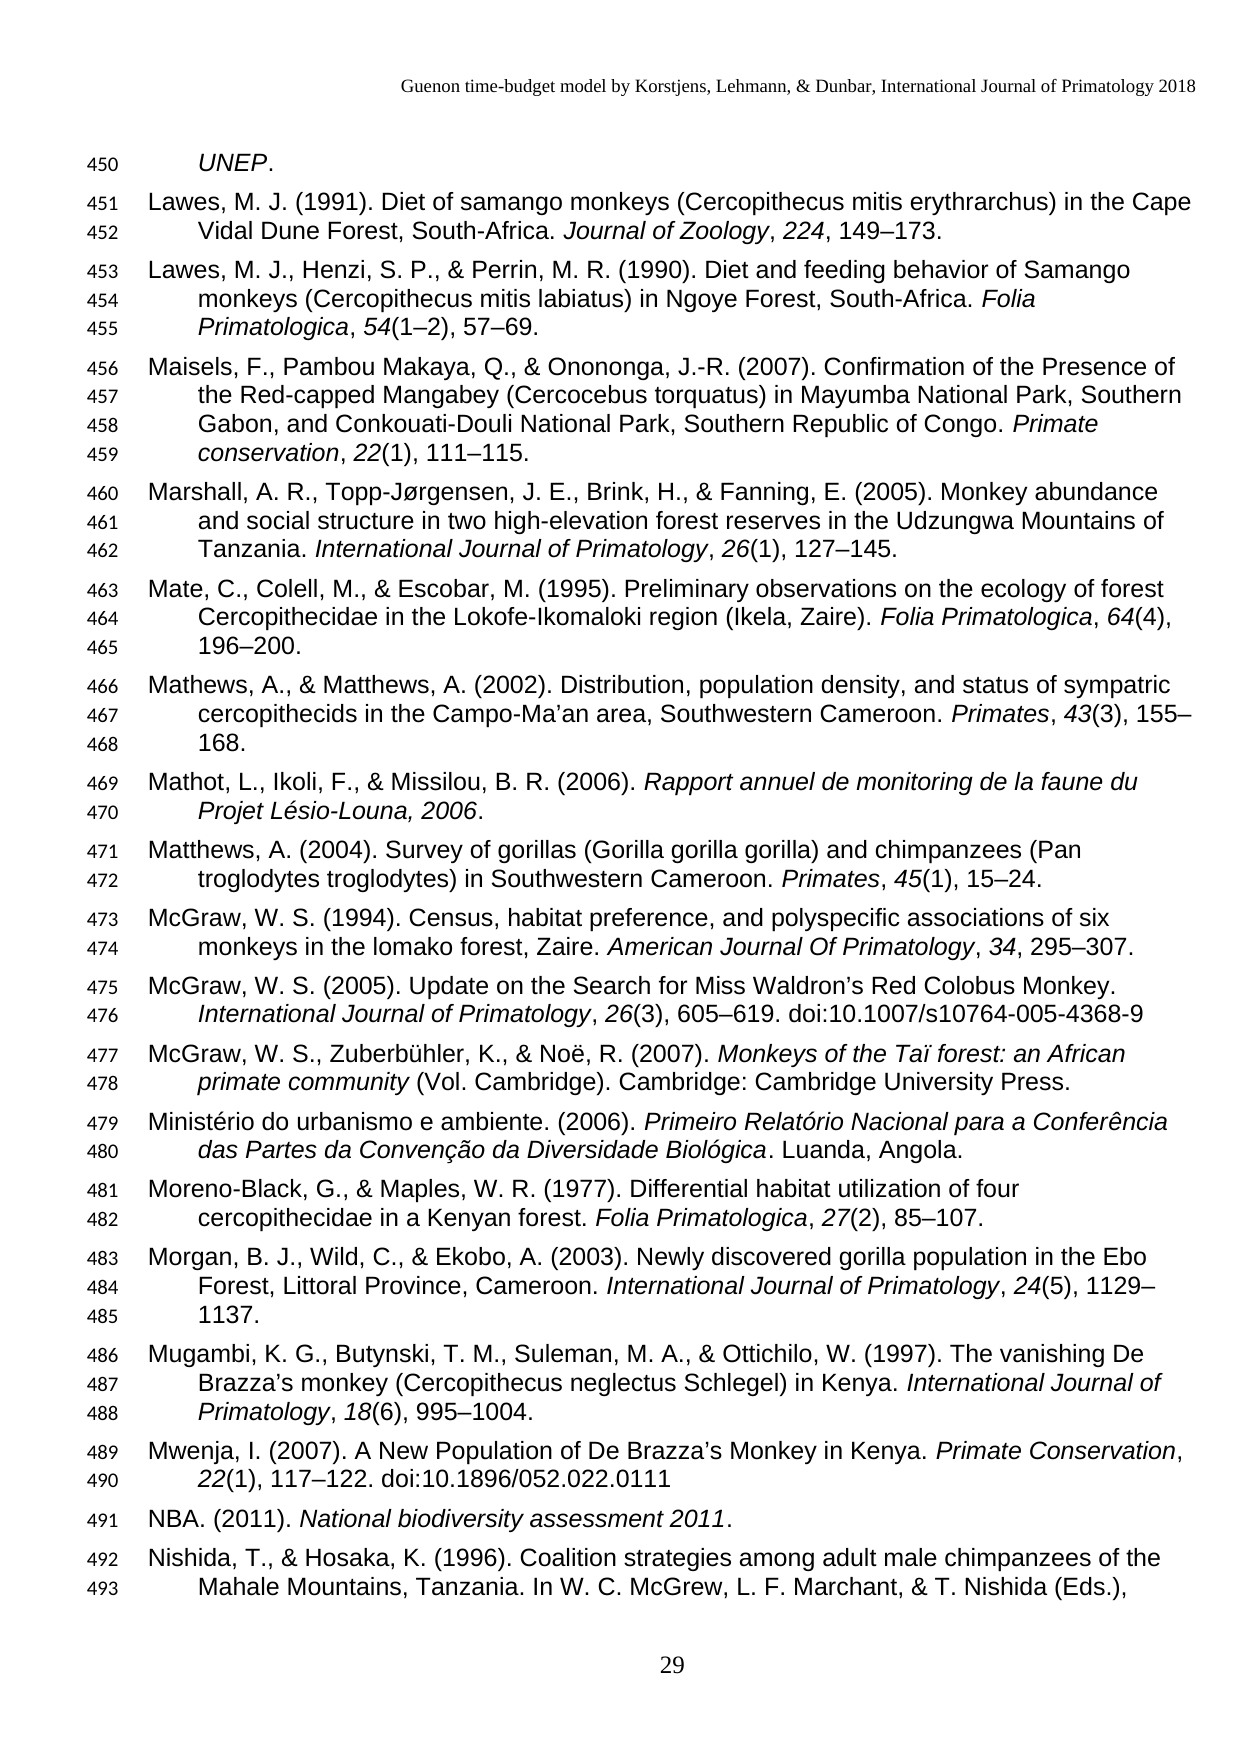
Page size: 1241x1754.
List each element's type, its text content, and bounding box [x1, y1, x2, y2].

text Matthews, A. (2004). Survey of gorillas (Gorilla gorilla gorilla) and chimpanzees (Pan troglodytes troglodytes) in Southwestern Cameroon. Primates, 45(1), 15–24. [148, 835, 1197, 892]
text Morgan, B. J., Wild, C., & Ekobo, A. (2003). Newly discovered gorilla population in the Ebo Forest, Littoral Province, Cameroon. International Journal of Primatology, 24(5), 1129–1137. [148, 1242, 1197, 1328]
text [148, 148, 1197, 176]
text McGraw, W. S. (2005). Update on the Search for Miss Waldron’s Red Colobus Monkey. International Journal of Primatology, 26(3), 605–619. doi:10.1007/s10764-005-4368-9 [148, 971, 1197, 1028]
text Mugambi, K. G., Butynski, T. M., Suleman, M. A., & Ottichilo, W. (1997). The vanishing De Brazza’s monkey (Cercopithecus neglectus Schlegel) in Kenya. International Journal of Primatology, 18(6), 995–1004. [148, 1339, 1197, 1425]
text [148, 1543, 1197, 1600]
text Lawes, M. J., Henzi, S. P., & Perrin, M. R. (1990). Diet and feeding behavior of Samango monkeys (Cercopithecus mitis labiatus) in Ngoye Forest, South-Africa. Folia Primatologica, 54(1–2), 57–69. [148, 255, 1197, 341]
text Lawes, M. J. (1991). Diet of samango monkeys (Cercopithecus mitis erythrarchus) in the Cape Vidal Dune Forest, South-Africa. Journal of Zoology, 224, 149–173. [148, 187, 1197, 244]
text NBA. (2011). National biodiversity assessment 2011. [148, 1503, 1197, 1532]
text Moreno-Black, G., & Maples, W. R. (1977). Differential habitat utilization of four cercopithecidae in a Kenyan forest. Folia Primatologica, 27(2), 85–107. [148, 1174, 1197, 1232]
text Mathot, L., Ikoli, F., & Missilou, B. R. (2006). Rapport annuel de monitoring de la faune du Projet Lésio-Louna, 2006. [148, 767, 1197, 824]
text Mwenja, I. (2007). A New Population of De Brazza’s Monkey in Kenya. Primate Conservation, 22(1), 117–122. doi:10.1896/052.022.0111 [148, 1436, 1197, 1493]
text McGraw, W. S., Zuberbühler, K., & Noë, R. (2007). Monkeys of the Taï forest: an African primate community (Vol. Cambridge). Cambridge: Cambridge University Press. [148, 1038, 1197, 1096]
text Mate, C., Colell, M., & Escobar, M. (1995). Preliminary observations on the ecology of forest Cercopithecidae in the Lokofe-Ikomaloki region (Ikela, Zaire). Folia Primatologica, 64(4), 196–200. [148, 573, 1197, 660]
text Ministério do urbanismo e ambiente. (2006). Primeiro Relatório Nacional para a Conferência das Partes da Convenção da Diversidade Biológica. Luanda, Angola. [148, 1106, 1197, 1164]
text Mathews, A., & Matthews, A. (2002). Distribution, population density, and status of sympatric cercopithecids in the Campo-Ma’an area, Southwestern Cameroon. Primates, 43(3), 155–168. [148, 670, 1197, 756]
text Maisels, F., Pambou Makaya, Q., & Onononga, J.-R. (2007). Confirmation of the Presence of the Red-capped Mangabey (Cercocebus torquatus) in Mayumba National Park, Southern Gabon, and Conkouati-Douli National Park, Southern Republic of Congo. Primate conservation, 22(1), 111–115. [148, 351, 1197, 466]
text McGraw, W. S. (1994). Census, habitat preference, and polyspecific associations of six monkeys in the lomako forest, Zaire. American Journal Of Primatology, 34, 295–307. [148, 903, 1197, 960]
text Marshall, A. R., Topp-Jørgensen, J. E., Brink, H., & Fanning, E. (2005). Monkey abundance and social structure in two high-elevation forest reserves in the Udzungwa Mountains of Tanzania. International Journal of Primatology, 26(1), 127–145. [148, 477, 1197, 563]
